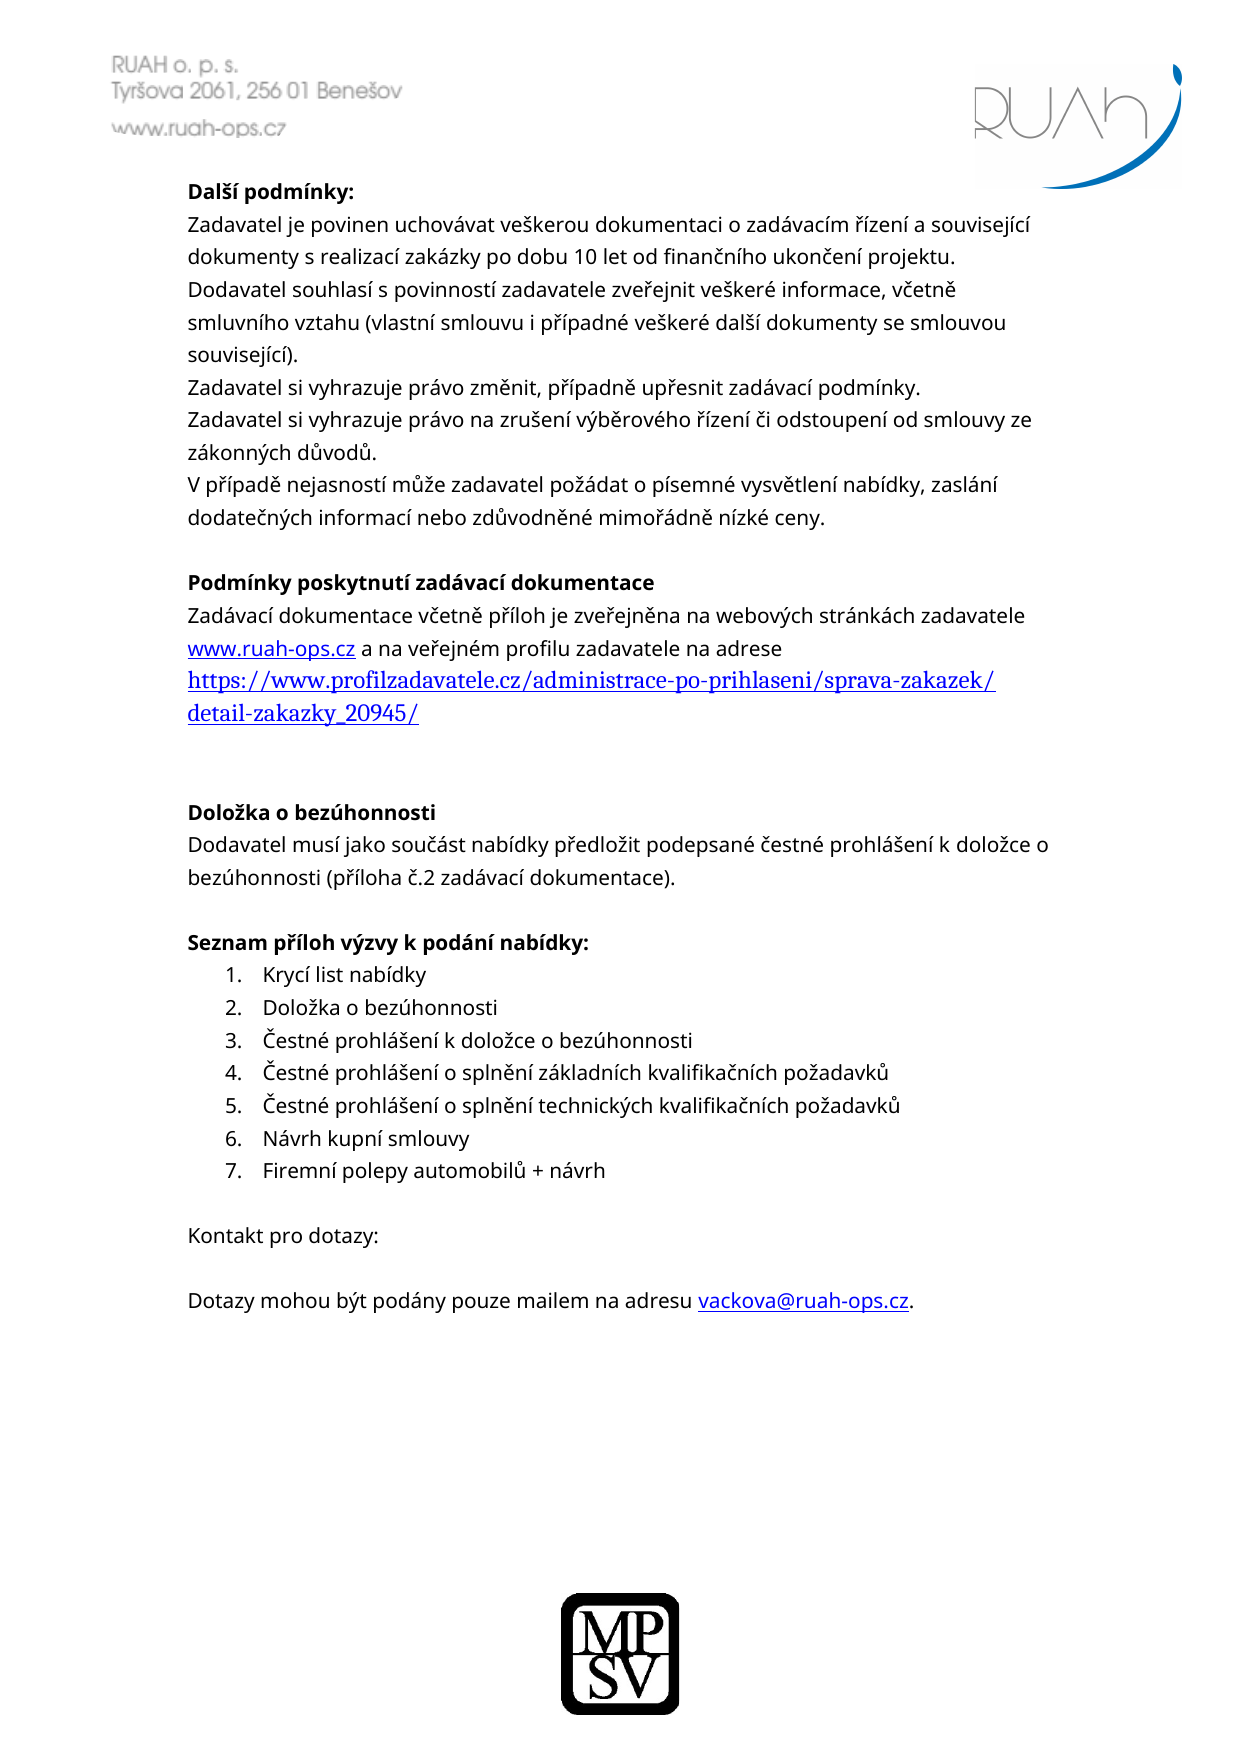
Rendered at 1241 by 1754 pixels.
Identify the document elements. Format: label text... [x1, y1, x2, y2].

text Dodavatel souhlasí s povinností zadavatele zveřejnit veškeré informace, včetně smluvního vztahu (vlastní smlouvu i případné veškeré další dokumenty se smlouvou související). [187, 275, 1053, 369]
text Doložka o bezúhonnosti [187, 798, 1053, 826]
list Čestné prohlášení o splnění technických kvalifikačních požadavků [225, 1091, 1053, 1119]
text Podmínky poskytnutí zadávací dokumentace [187, 568, 1053, 597]
text Dodavatel musí jako součást nabídky předložit podepsané čestné prohlášení k doložce o bezúhonnosti (příloha č.2 zadávací dokumentace). [187, 830, 1053, 891]
picture [561, 1593, 680, 1715]
text Zadavatel si vyhrazuje právo změnit, případně upřesnit zadávací podmínky. [187, 373, 1053, 401]
text Zadavatel si vyhrazuje právo na zrušení výběrového řízení či odstoupení od smlouvy ze zákonných důvodů. [187, 405, 1053, 466]
list Krycí list nabídky [225, 961, 1053, 989]
list Firemní polepy automobilů + návrh [225, 1156, 1053, 1185]
text Zadavatel je povinen uchovávat veškerou dokumentaci o zadávacím řízení a související dokumenty s realizací zakázky po dobu 10 let od finančního ukončení projektu. [187, 210, 1053, 271]
text Dotazy mohou být podány pouze mailem na adresu vackova@ruah-ops.cz. [187, 1287, 1053, 1315]
list Čestné prohlášení o splnění základních kvalifikačních požadavků [225, 1058, 1053, 1087]
text V případě nejasností může zadavatel požádat o písemné vysvětlení nabídky, zaslání dodatečných informací nebo zdůvodněné mimořádně nízké ceny. [187, 471, 1053, 532]
text Kontakt pro dotazy: [187, 1221, 1053, 1250]
text Seznam příloh výzvy k podání nabídky: [187, 928, 1053, 956]
picture [974, 64, 1182, 189]
text Další podmínky: [187, 177, 1053, 206]
text Zadávací dokumentace včetně příloh je zveřejněna na webových stránkách zadavatele www.ruah-ops.cz a na veřejném profilu zadavatele na adrese https://www.profilzadavatele.cz/administrace-po-prihlaseni/sprava-zakazek/detail-zakazky_20945/ [187, 601, 1053, 728]
list Čestné prohlášení k doložce o bezúhonnosti [225, 1026, 1053, 1054]
list Návrh kupní smlouvy [225, 1124, 1053, 1152]
list Doložka o bezúhonnosti [225, 993, 1053, 1022]
